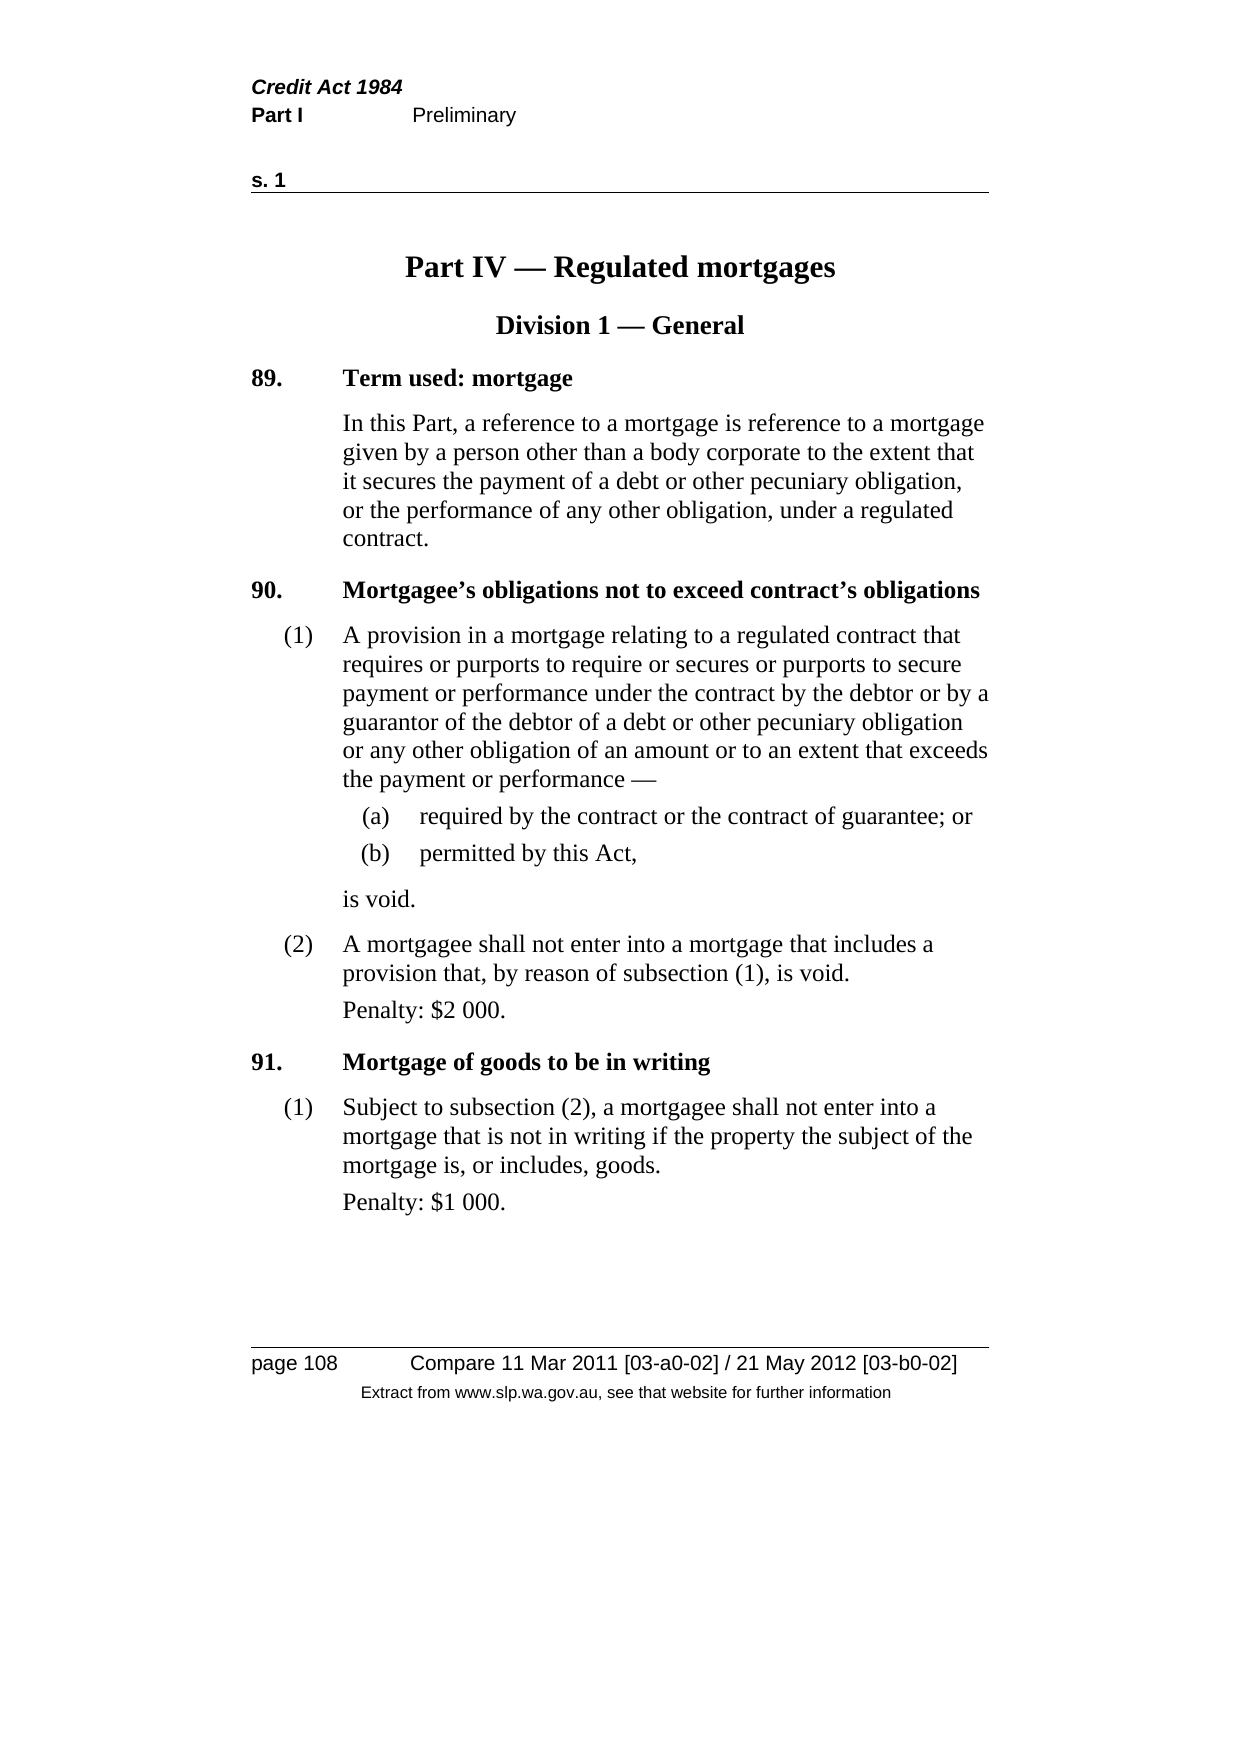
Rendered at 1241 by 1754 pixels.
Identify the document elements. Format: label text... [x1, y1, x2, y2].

text Penalty: $2 000. [251, 995, 989, 1024]
subtitle 89. Term used: mortgage [251, 363, 989, 392]
text In this Part, a reference to a mortgage is reference to a mortgage given by a person other than a body corporate to the extent that it secures the payment of a debt or other pecuniary obligation, or the performance of any other obligation, under a regulated contract. [251, 408, 989, 552]
subtitle Part IV — Regulated mortgages [251, 248, 989, 284]
text (1) Subject to subsection (2), a mortgagee shall not enter into a mortgage that is not in writing if the property the subject of the mortgage is, or includes, goods. [251, 1092, 989, 1178]
text (2) A mortgagee shall not enter into a mortgage that includes a provision that, by reason of subsection (1), is void. [251, 929, 989, 987]
subtitle 91. Mortgage of goods to be in writing [251, 1047, 989, 1076]
text Penalty: $1 000. [251, 1187, 989, 1216]
text (b) permitted by this Act, [251, 838, 989, 867]
text (a) required by the contract or the contract of guarantee; or [251, 801, 989, 830]
text (1) A provision in a mortgage relating to a regulated contract that requires or purports to require or secures or purports to secure payment or performance under the contract by the debtor or by a guarantor of the debtor of a debt or other pecuniary obligation or any other obligation of an amount or to an extent that exceeds the payment or performance — [251, 621, 989, 793]
text is void. [251, 884, 989, 913]
subtitle 90. Mortgagee’s obligations not to exceed contract’s obligations [251, 575, 989, 604]
subtitle Division 1 — General [251, 309, 989, 340]
